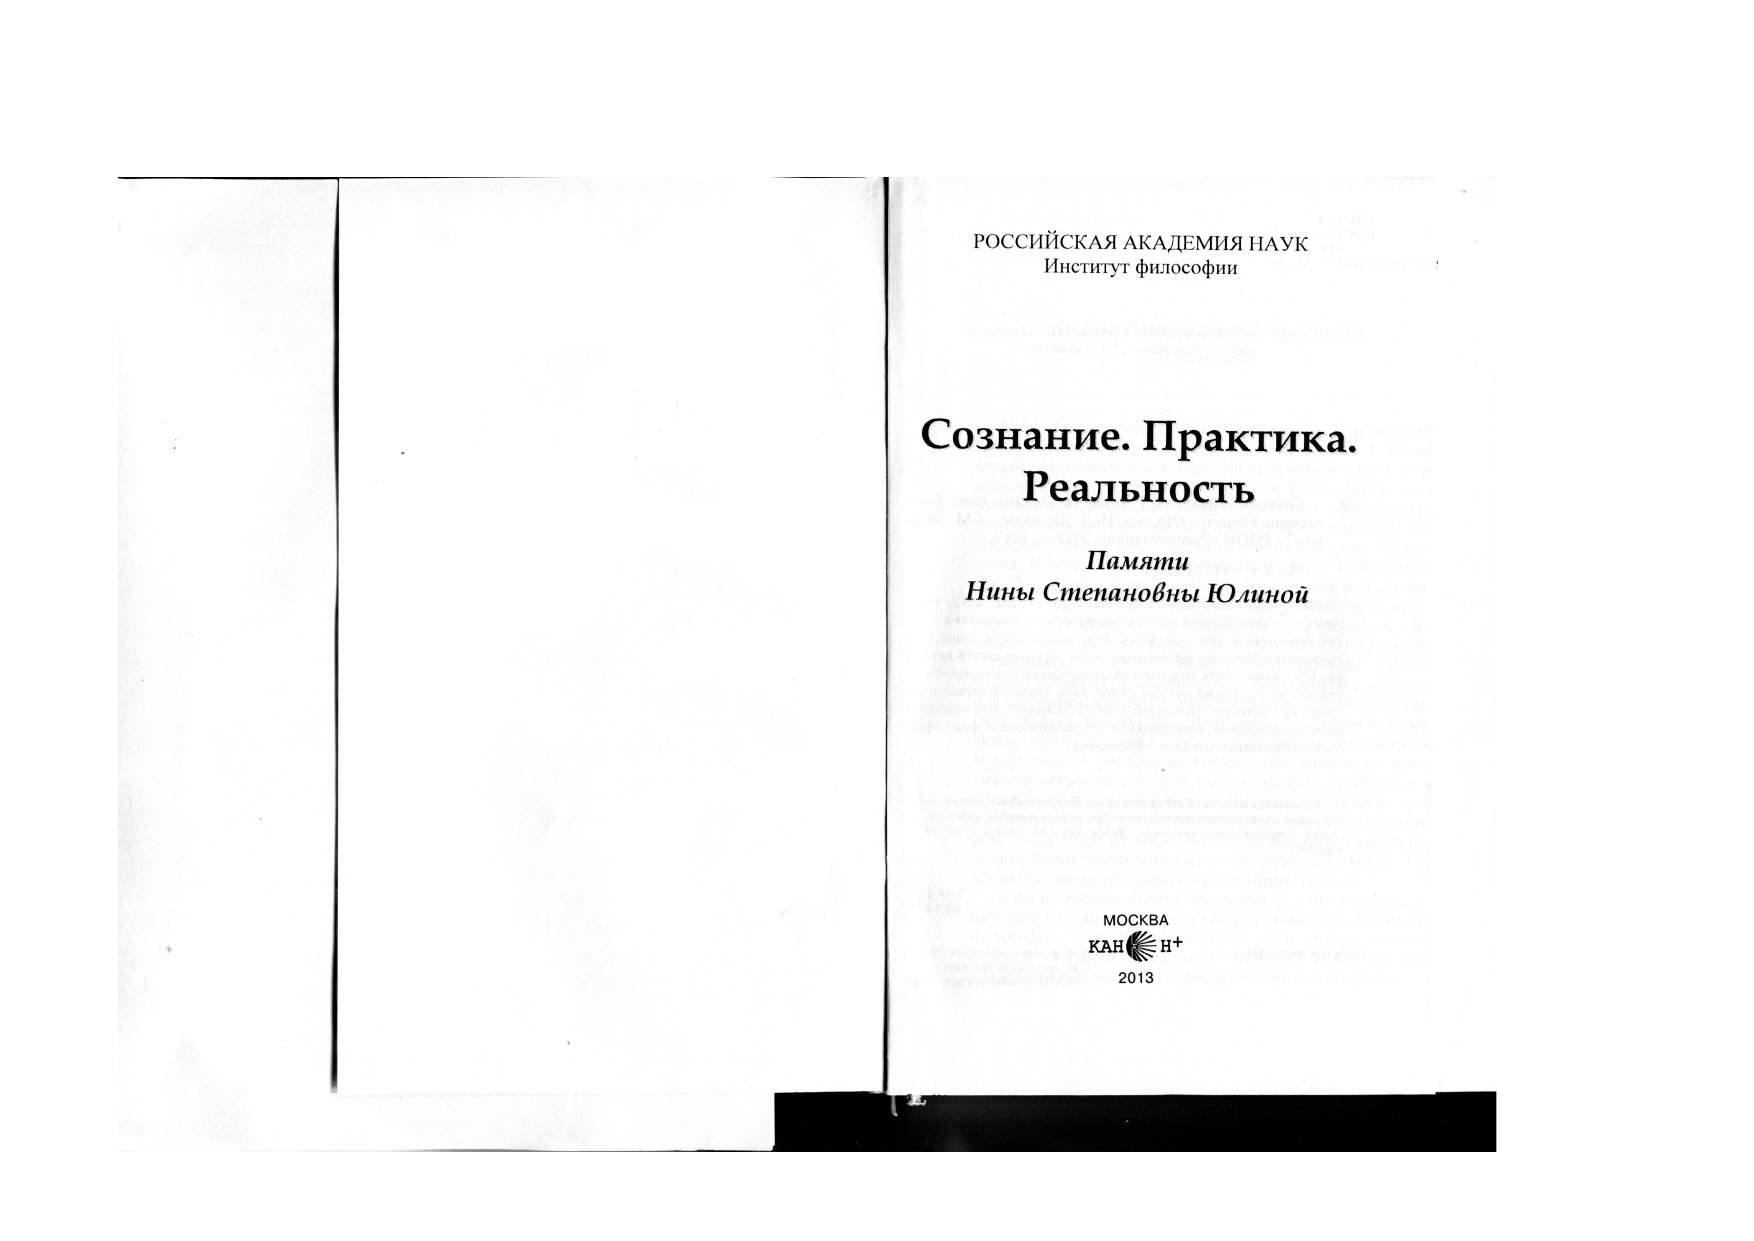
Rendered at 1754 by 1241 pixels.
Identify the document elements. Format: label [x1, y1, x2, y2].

picture [118, 177, 1497, 1152]
